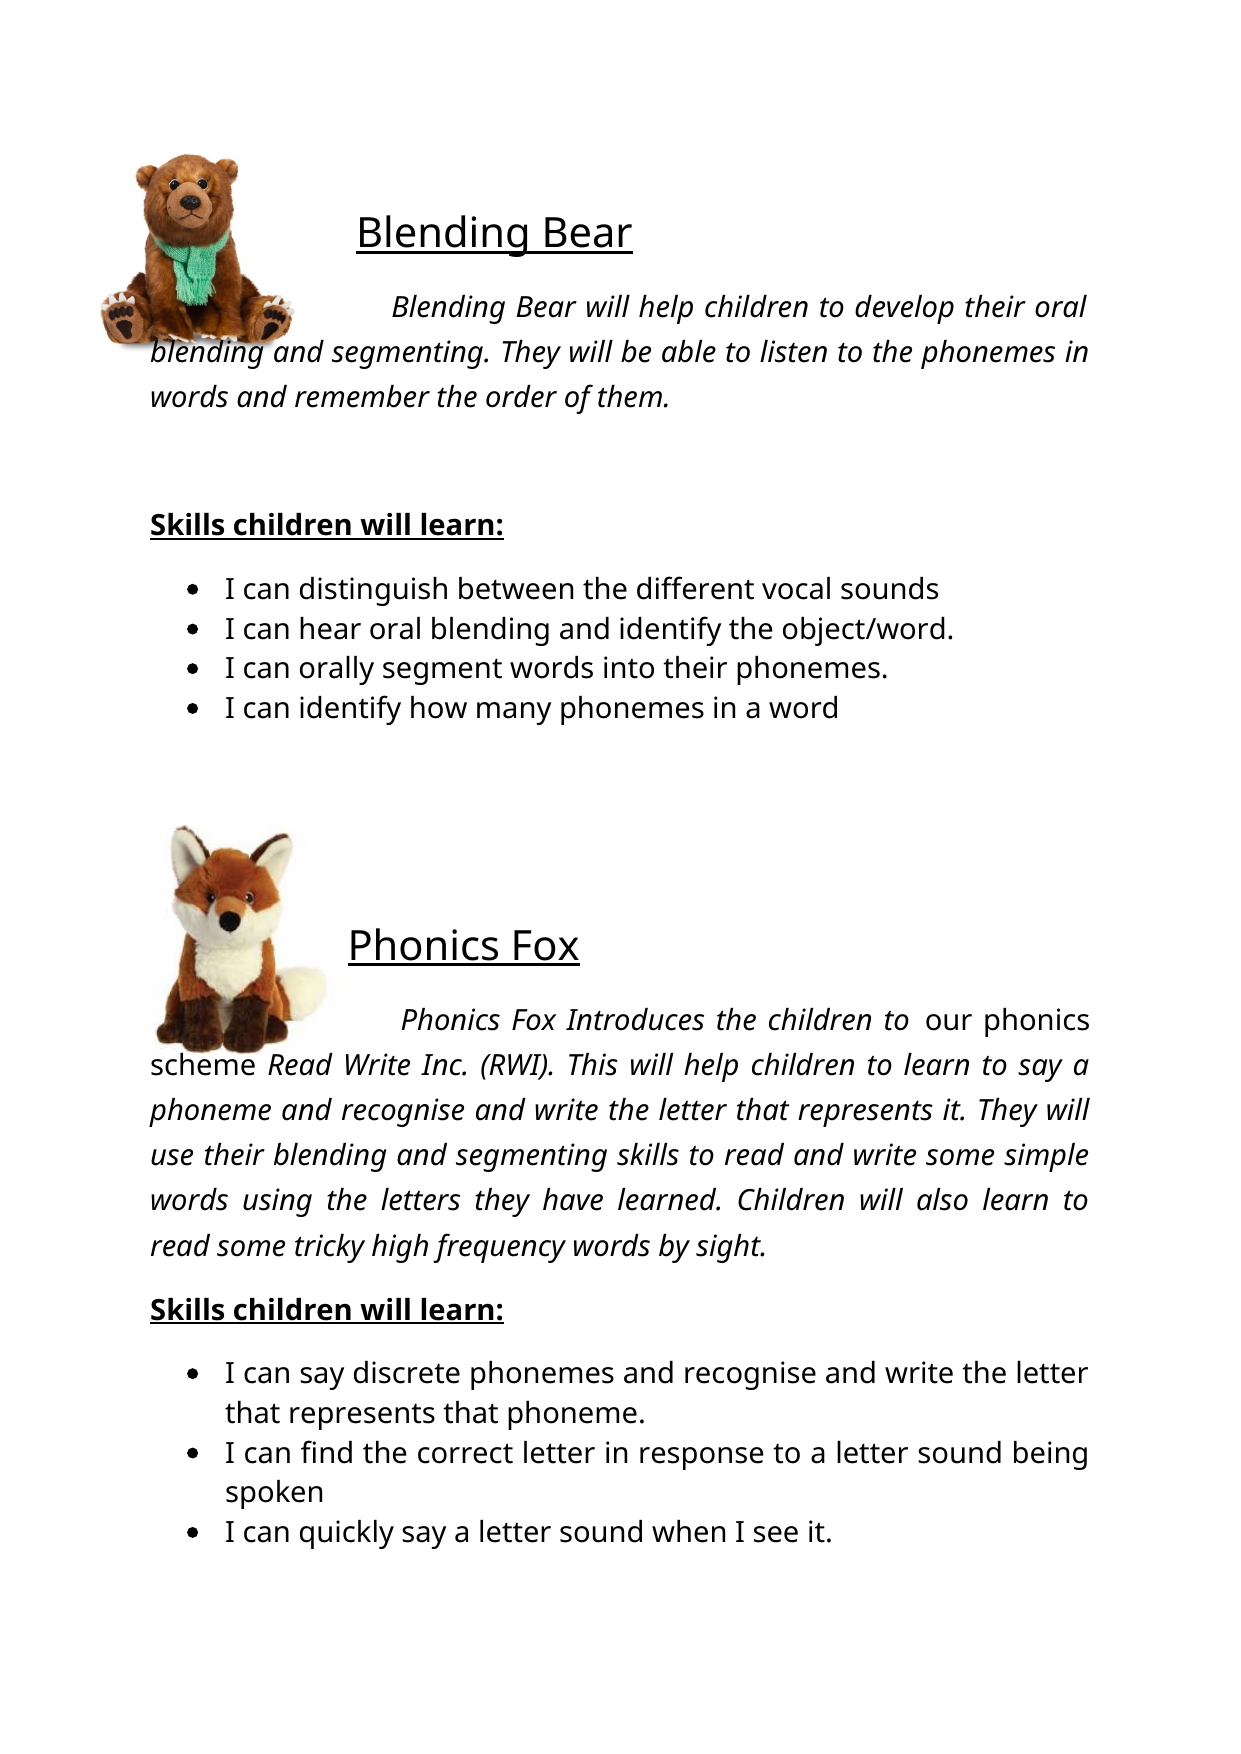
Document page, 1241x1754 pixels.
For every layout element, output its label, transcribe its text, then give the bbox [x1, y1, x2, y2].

list I can quickly say a letter sound when I see it. [187, 1511, 1090, 1551]
picture [74, 123, 307, 370]
list I can find the correct letter in response to a letter sound being spoken [187, 1432, 1090, 1511]
text Blending Bear will help children to develop their oral blending and segmenting. They will be able to listen to the phonemes in words and remember the order of them. [150, 286, 1090, 416]
text Skills children will learn: [150, 1289, 1090, 1328]
list I can identify how many phonemes in a word [187, 687, 1090, 727]
text Phonics Fox [150, 915, 1090, 972]
list I can distinguish between the different vocal sounds [187, 568, 1090, 608]
text Phonics Fox Introduces the children to our phonics scheme Read Write Inc. (RWI). This will help children to learn to say a phoneme and recognise and write the letter that represents it. They will use their blending and segmenting skills to read and write some simple words using the letters they have learned. Children will also learn to read some tricky high frequency words by sight. [150, 999, 1090, 1264]
picture [117, 825, 348, 1055]
list I can hear oral blending and identify the object/word. [187, 608, 1090, 648]
text Skills children will learn: [150, 504, 1090, 544]
list I can orally segment words into their phonemes. [187, 648, 1090, 687]
text Blending Bear [150, 203, 1090, 259]
list I can say discrete phonemes and recognise and write the letter that represents that phoneme. [187, 1353, 1090, 1432]
